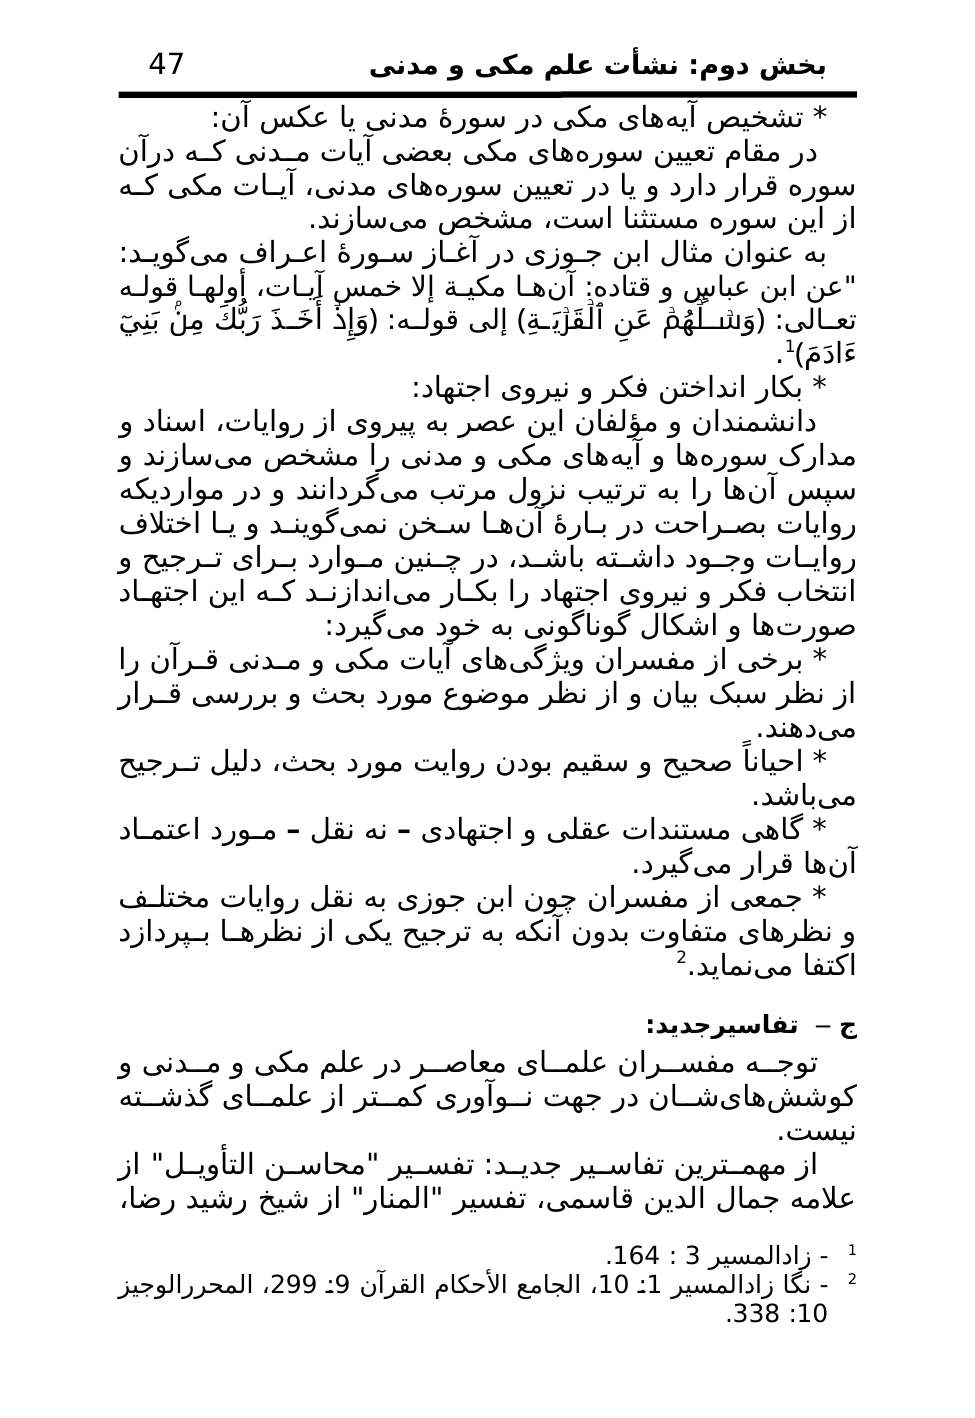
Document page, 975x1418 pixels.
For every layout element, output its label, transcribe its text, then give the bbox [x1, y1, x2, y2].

text دانشمندان و مؤلفان این عصر به پیروی از روایات، اسناد و مدارک سوره‌ها و آیه‌های مکی و مدنی را مشخص می‌سازند و سپس آن‌ها را به ترتیب نزول مرتب می‌گردانند و در مواردیکه روایات بصراحت در بارۀ آن‌ها سخن نمی‌گویند و یا اختلاف روایات وجود داشته باشد، در چنین موارد برای ترجیح و انتخاب فکر و نیروی اجتهاد را بکار می‌اندازند که این اجتهاد صورت‌ها و اشکال گوناگونی به خود می‌گیرد: [118, 404, 857, 642]
text * تشخیص آیه‌های مکی در سورۀ مدنی یا عکس آن: [118, 100, 857, 134]
text * جمعی از مفسران چون ابن جوزی به نقل روایات مختلف و نظرهای متفاوت بدون آنکه به ترجیح یکی از نظرها بپردازد اکتفا می‌نماید. [118, 880, 857, 982]
text * گاهی مستندات عقلی و اجتهادی – نه نقل – مورد اعتماد آن‌ها قرار می‌گیرد. [118, 812, 857, 880]
text ج – تفاسیرجدید: [118, 1007, 857, 1039]
text به عنوان مثال ابن جوزی در آغاز سورۀ اعراف می‌گوید: "عن ابن عباس و قتاده: آن‌ها مکية إلا خمس آيات، أولها قوله تعالى: ﴿وَسۡ‍َٔلۡهُمۡ عَنِ ٱلۡقَرۡيَةِ﴾ إلى قوله: ﴿وَإِذۡ أَخَذَ رَبُّكَ مِنۢ بَنِيٓ ءَادَمَ﴾. [118, 236, 857, 371]
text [118, 1147, 857, 1215]
text * بکار انداختن فکر و نیروی اجتهاد: [118, 371, 857, 404]
text در مقام تعیین سوره‌های مکی بعضی آیات مدنی که درآن سوره قرار دارد و یا در تعیین سوره‌های مدنی، آیات مکی که از این سوره مستثنا است، مشخص می‌سازند. [118, 134, 857, 236]
text * احیاناً صحیح و سقیم بودن روایت مورد بحث، دلیل ترجیح می‌باشد. [118, 744, 857, 812]
text * برخی از مفسران ویژگی‌های آیات مکی و مدنی قرآن را از نظر سبک بیان و از نظر موضوع مورد بحث و بررسی قرار می‌دهند. [118, 642, 857, 744]
text توجه مفسران علمای معاصر در علم مکی و مدنی و کوشش‌های‌شان در جهت نوآوری کمتر از علمای گذشته نیست. [118, 1046, 857, 1147]
